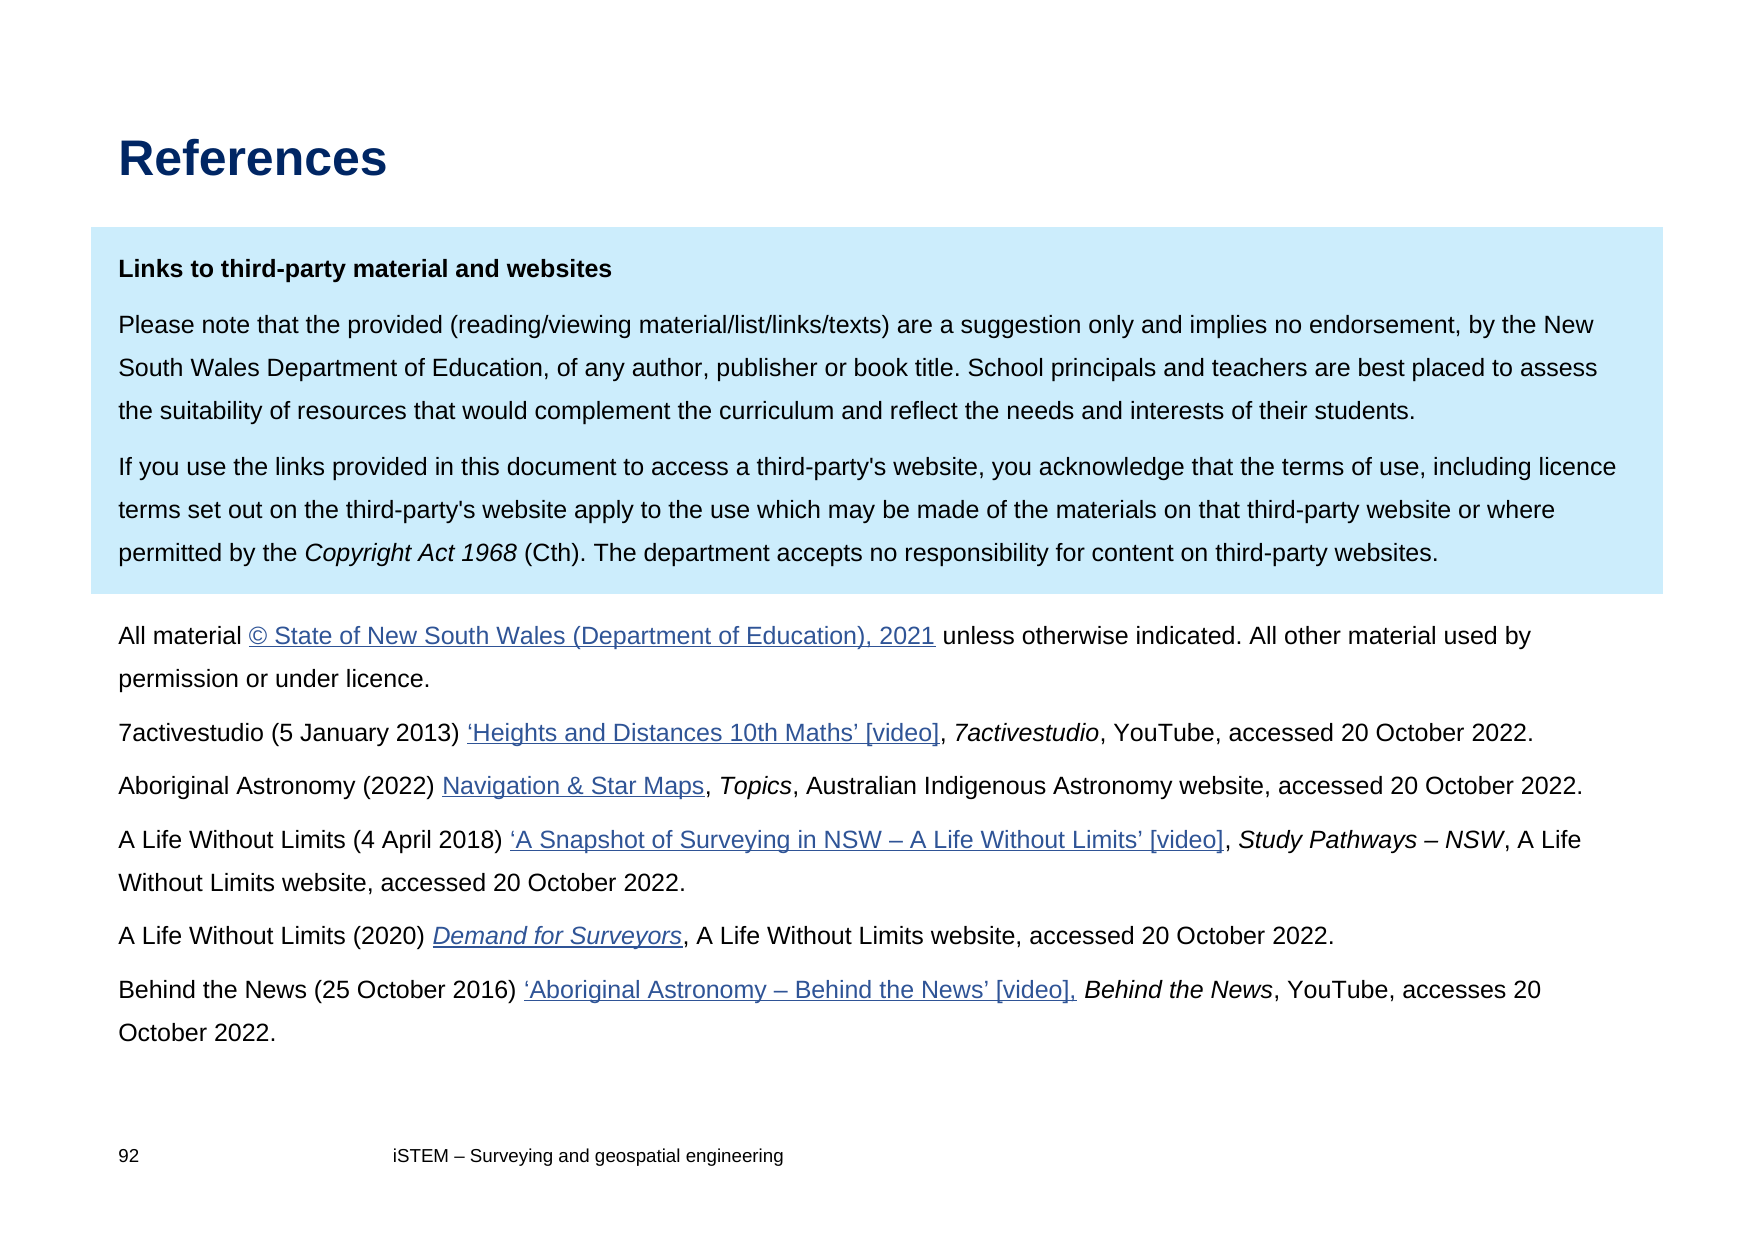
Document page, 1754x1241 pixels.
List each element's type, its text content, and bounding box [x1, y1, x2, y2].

text Links to third-party material and websites [97, 234, 1657, 283]
text A Life Without Limits (2020) Demand for Surveyors, A Life Without Limits website, accessed 20 October 2022. [118, 921, 1636, 950]
text If you use the links provided in this document to access a third-party's website, you acknowledge that the terms of use, including licence terms set out on the third-party's website apply to the use which may be made of the materials on that third-party website or where permitted by the Copyright Act 1968 (Cth). The department accepts no responsibility for content on third-party websites. [97, 425, 1657, 588]
text Please note that the provided (reading/viewing material/list/links/texts) are a suggestion only and implies no endorsement, by the New South Wales Department of Education, of any author, publisher or book title. School principals and teachers are best placed to assess the suitability of resources that would complement the curriculum and reflect the needs and interests of their students. [97, 283, 1657, 425]
text Behind the News (25 October 2016) ‘Aboriginal Astronomy – Behind the News’ [video], Behind the News, YouTube, accesses 20 October 2022. [118, 975, 1636, 1047]
subtitle References [118, 128, 1636, 186]
text Aboriginal Astronomy (2022) Navigation & Star Maps, Topics, Australian Indigenous Astronomy website, accessed 20 October 2022. [118, 771, 1636, 800]
text A Life Without Limits (4 April 2018) ‘A Snapshot of Surveying in NSW – A Life Without Limits’ [video], Study Pathways – NSW, A Life Without Limits website, accessed 20 October 2022. [118, 824, 1636, 896]
text 7activestudio (5 January 2013) ‘Heights and Distances 10th Maths’ [video], 7activestudio, YouTube, accessed 20 October 2022. [118, 717, 1636, 746]
text All material © State of New South Wales (Department of Education), 2021 unless otherwise indicated. All other material used by permission or under licence. [118, 621, 1636, 693]
